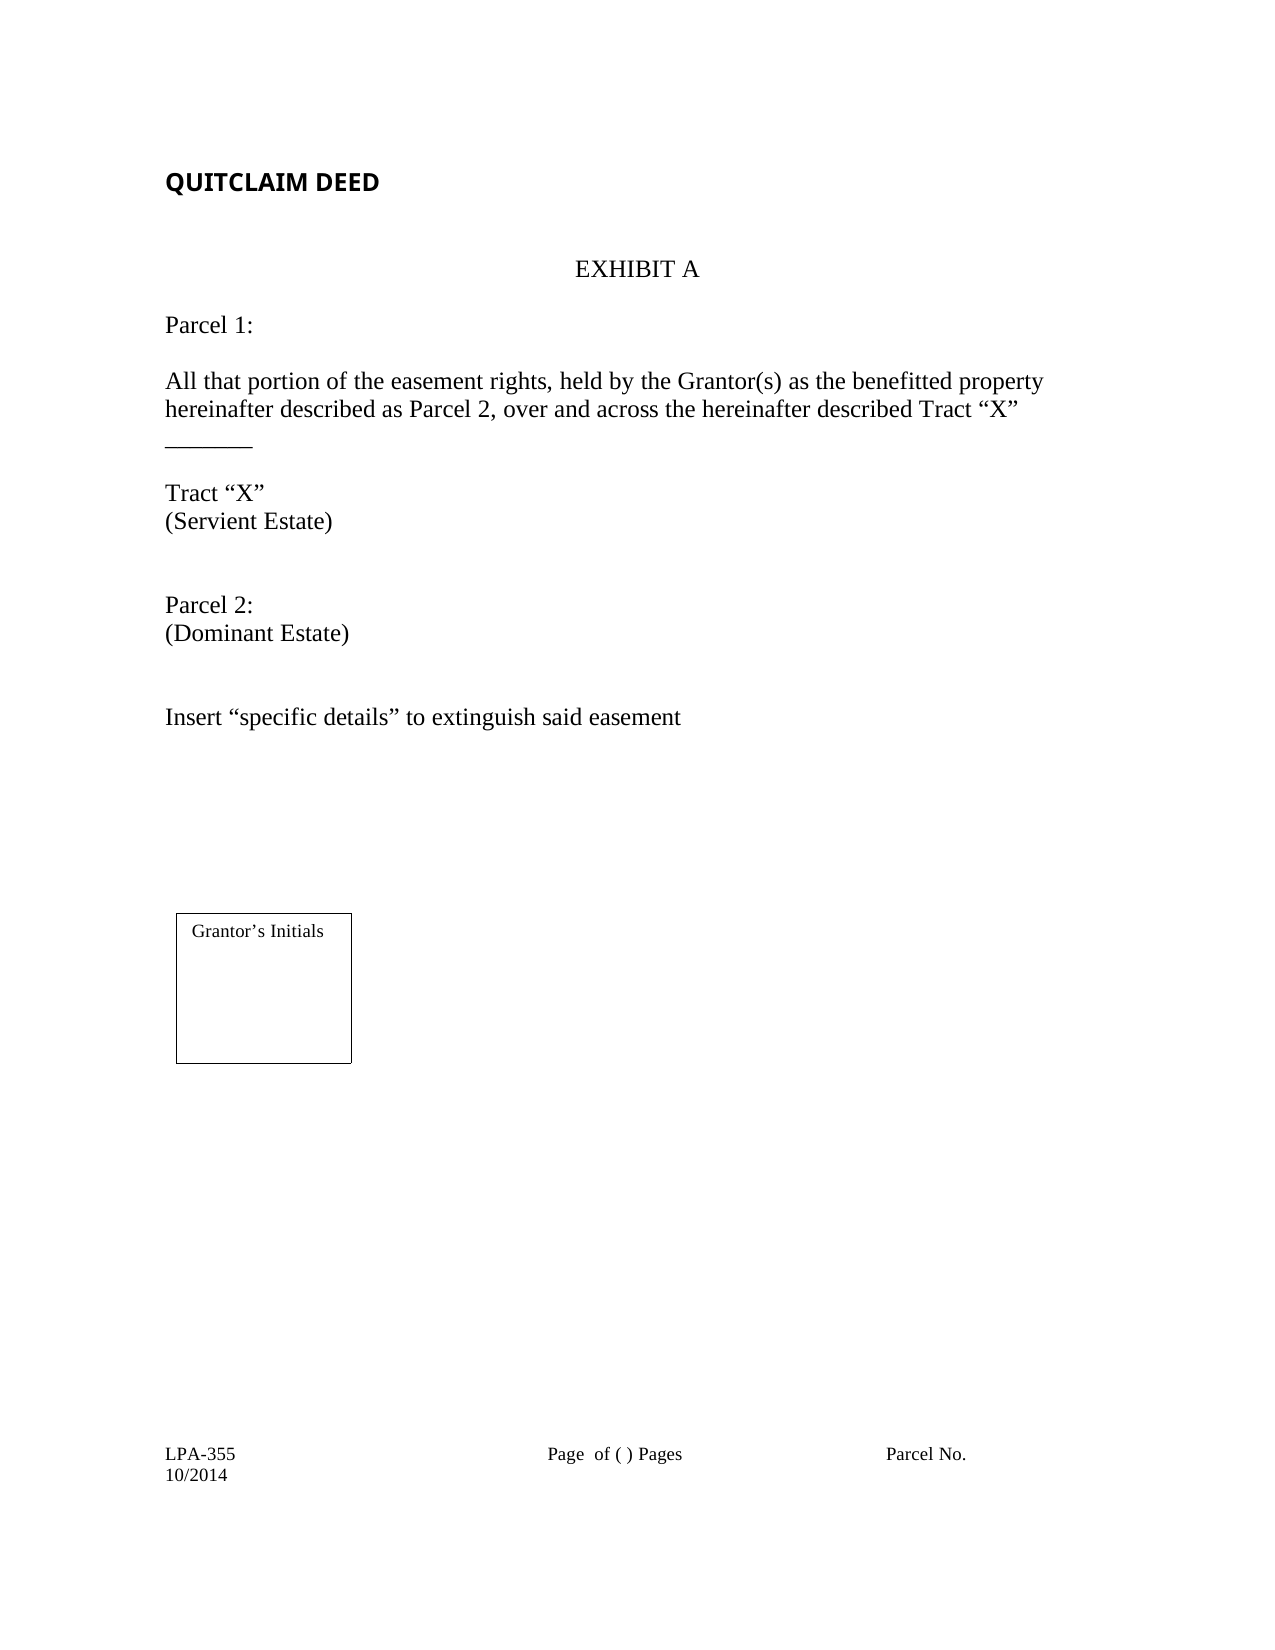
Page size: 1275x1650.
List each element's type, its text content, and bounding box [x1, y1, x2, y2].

text Parcel 1: [165, 311, 1110, 339]
text Insert “specific details” to extinguish said easement [165, 703, 1110, 731]
text All that portion of the easement rights, held by the Grantor(s) as the benefitted property hereinafter described as Parcel 2, over and across the hereinafter described Tract “X” _______ [165, 367, 1110, 451]
text Tract “X” [165, 479, 1110, 507]
text Parcel 2: [165, 591, 1110, 619]
text (Servient Estate) [165, 507, 1110, 535]
text EXHIBIT A [165, 255, 1110, 283]
text (Dominant Estate) [165, 619, 1110, 647]
